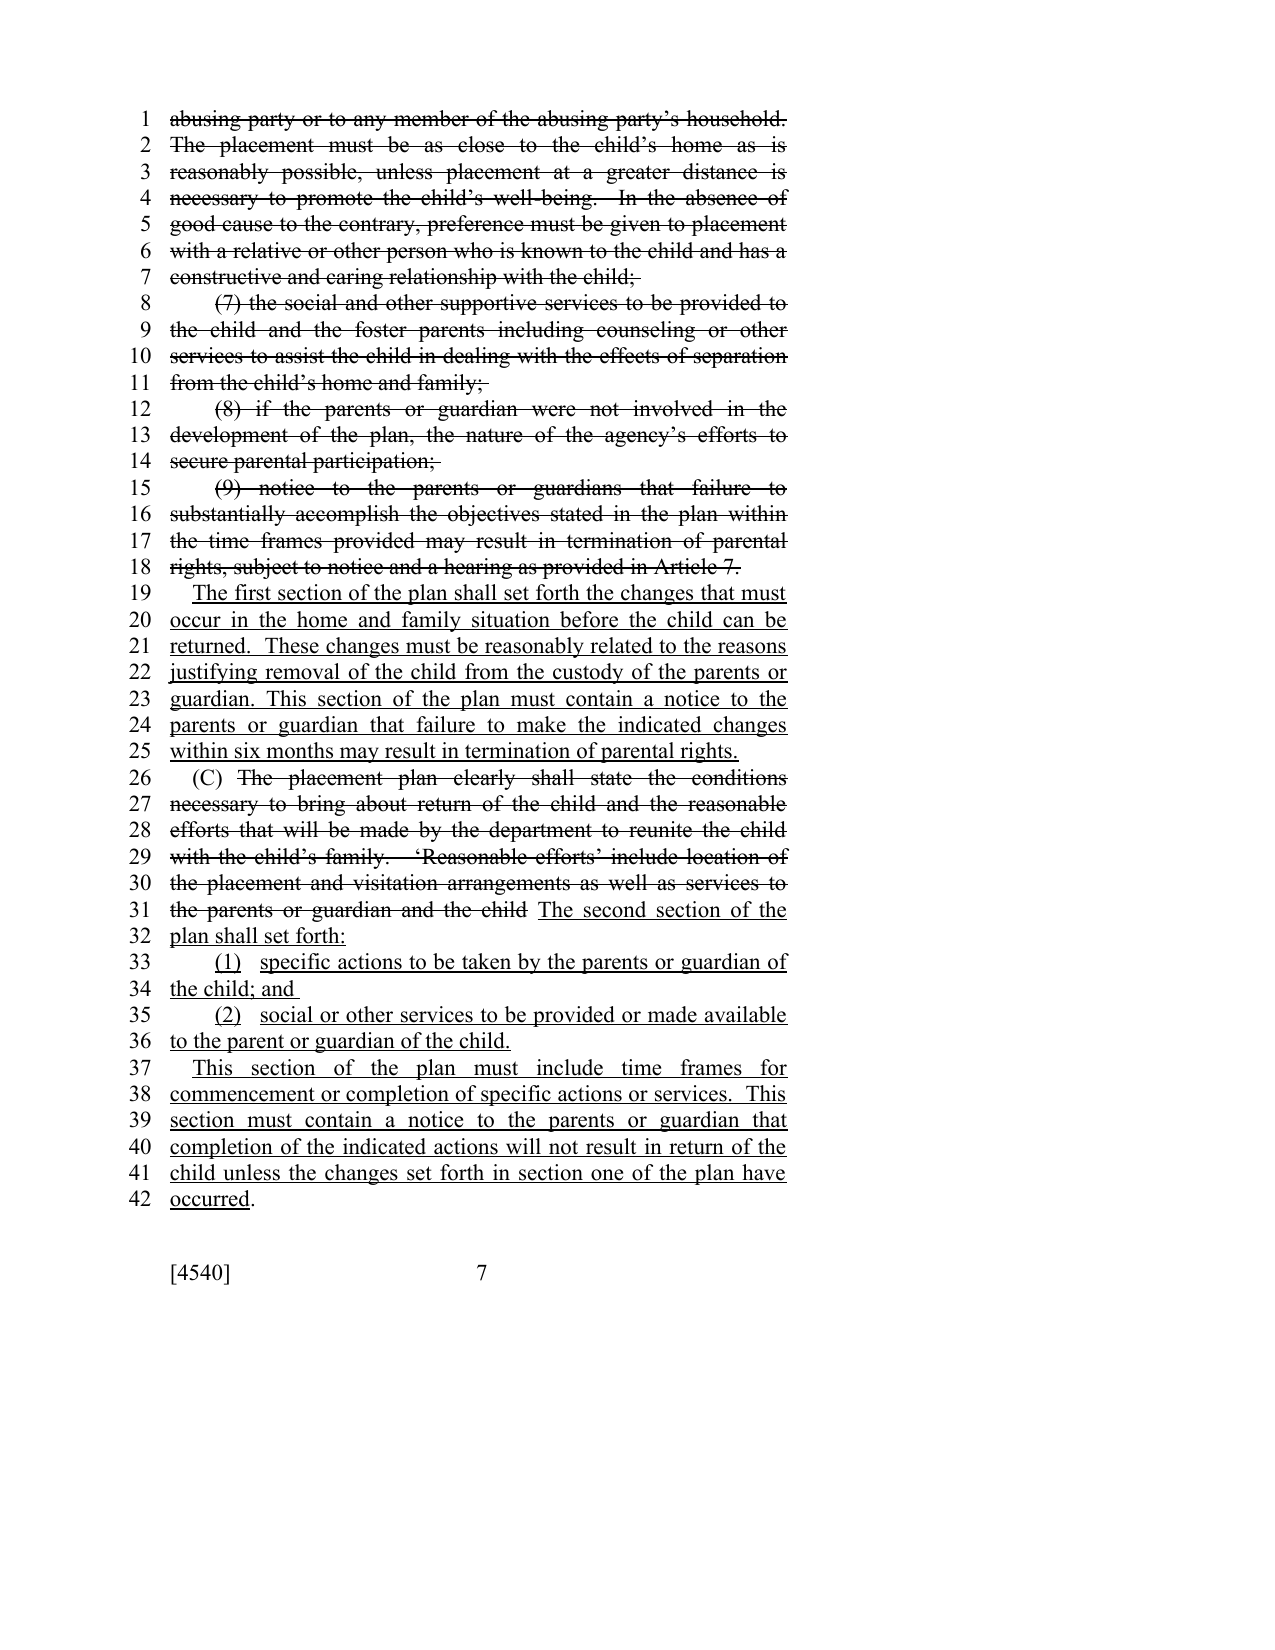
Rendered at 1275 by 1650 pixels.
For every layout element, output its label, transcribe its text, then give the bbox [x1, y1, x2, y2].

text (9) notice to the parents or guardians that failure to substantially accomplish the objectives stated in the plan within the time frames provided may result in termination of parental rights, subject to notice and a hearing as provided in Article 7. [169, 474, 787, 515]
text (9) notice to the parents or guardians that failure to substantially accomplish the objectives stated in the plan within the time frames provided may result in termination of parental rights, subject to notice and a hearing as provided in Article 7. [169, 516, 787, 541]
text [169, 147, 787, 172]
text (7) the social and other supportive services to be provided to the child and the foster parents including counseling or other services to assist the child in dealing with the effects of separation from the child’s home and family; [169, 357, 787, 395]
text The first section of the plan shall set forth the changes that must occur in the home and family situation before the child can be returned. These changes must be reasonably related to the reasons justifying removal of the child from the custody of the parents or guardian. This section of the plan must contain a notice to the parents or guardian that failure to make the indicated changes within six months may result in termination of parental rights. [169, 579, 787, 629]
text (7) the social and other supportive services to be provided to the child and the foster parents including counseling or other services to assist the child in dealing with the effects of separation from the child’s home and family; [169, 289, 787, 330]
text (8) if the parents or guardian were not involved in the development of the plan, the nature of the agency’s efforts to secure parental participation; [169, 395, 787, 436]
text (8) if the parents or guardian were not involved in the development of the plan, the nature of the agency’s efforts to secure parental participation; [169, 437, 787, 474]
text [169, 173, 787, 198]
text (1) specific actions to be taken by the parents or guardian of the child; and [169, 948, 787, 1001]
text (7) the social and other supportive services to be provided to the child and the foster parents including counseling or other services to assist the child in dealing with the effects of separation from the child’s home and family; [169, 331, 787, 356]
text This section of the plan must include time frames for commencement or completion of specific actions or services. This section must contain a notice to the parents or guardian that completion of the indicated actions will not result in return of the child unless the changes set forth in section one of the plan have occurred. [169, 1054, 787, 1103]
text (2) social or other services to be provided or made available to the parent or guardian of the child. [169, 1001, 787, 1054]
text (9) notice to the parents or guardians that failure to substantially accomplish the objectives stated in the plan within the time frames provided may result in termination of parental rights, subject to notice and a hearing as provided in Article 7. [169, 542, 787, 579]
text (C) The placement plan clearly shall state the conditions necessary to bring about return of the child and the reasonable efforts that will be made by the department to reunite the child with the child’s family. ‘Reasonable efforts’ include location of the placement and visitation arrangements as well as services to the parents or guardian and the child The second section of the plan shall set forth: [169, 885, 787, 948]
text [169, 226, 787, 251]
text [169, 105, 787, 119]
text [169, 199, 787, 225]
text (C) The placement plan clearly shall state the conditions necessary to bring about return of the child and the reasonable efforts that will be made by the department to reunite the child with the child’s family. ‘Reasonable efforts’ include location of the placement and visitation arrangements as well as services to the parents or guardian and the child The second section of the plan shall set forth: [169, 764, 787, 805]
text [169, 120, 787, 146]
